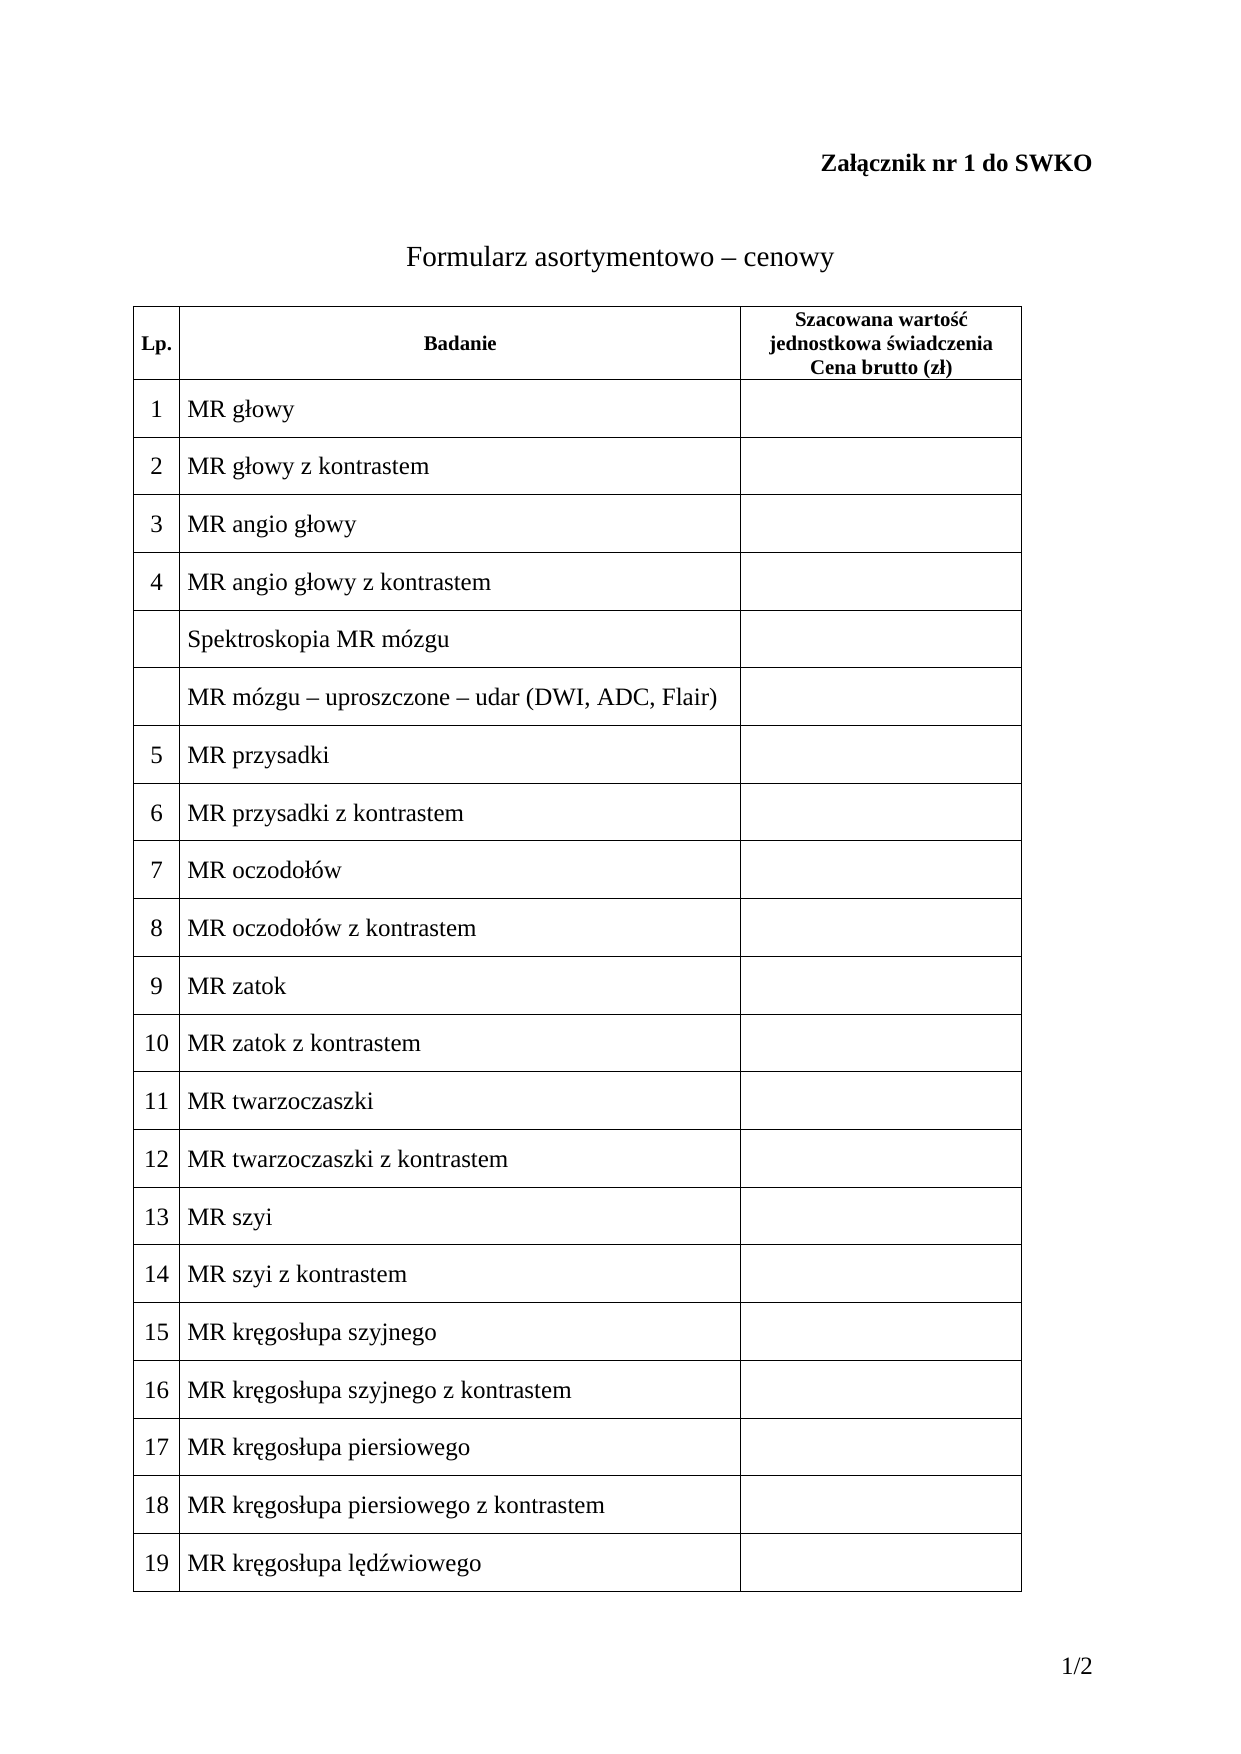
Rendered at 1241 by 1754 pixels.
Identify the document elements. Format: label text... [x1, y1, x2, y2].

table_cell MR kręgosłupa piersiowego [180, 1419, 740, 1475]
table_cell 8 [134, 899, 179, 956]
table_cell MR oczodołów [180, 841, 740, 898]
table_cell MR głowy [180, 380, 740, 437]
table_cell MR kręgosłupa lędźwiowego [180, 1534, 740, 1591]
table_cell 7 [134, 841, 179, 898]
table_cell MR zatok [180, 957, 740, 1013]
table_cell 12 [134, 1130, 179, 1187]
table_cell MR kręgosłupa szyjnego z kontrastem [180, 1361, 740, 1417]
table_cell 5 [134, 726, 179, 783]
table_cell [741, 957, 1021, 1013]
table_cell MR angio głowy z kontrastem [180, 553, 740, 609]
table_cell 1 [134, 380, 179, 437]
table_cell 4 [134, 553, 179, 609]
table_cell MR twarzoczaszki z kontrastem [180, 1130, 740, 1187]
table_cell MR angio głowy [180, 495, 740, 552]
table_cell [741, 726, 1021, 783]
table_cell [741, 1476, 1021, 1533]
text Załącznik nr 1 do SWKO [148, 148, 1093, 176]
table_cell [741, 1072, 1021, 1129]
table_cell 10 [134, 1015, 179, 1071]
table_cell [741, 1015, 1021, 1071]
table_cell MR głowy z kontrastem [180, 438, 740, 494]
table_cell MR zatok z kontrastem [180, 1015, 740, 1071]
table_header Szacowana wartość jednostkowa świadczenia Cena brutto (zł) [741, 307, 1021, 379]
table_cell MR kręgosłupa piersiowego z kontrastem [180, 1476, 740, 1533]
table_cell [741, 553, 1021, 609]
table_cell [741, 1130, 1021, 1187]
table_cell [741, 1188, 1021, 1244]
table_cell 14 [134, 1245, 179, 1302]
table_cell [741, 841, 1021, 898]
table_cell [741, 668, 1021, 725]
text Formularz asortymentowo – cenowy [148, 239, 1093, 272]
table_cell [741, 495, 1021, 552]
table_cell 6 [134, 784, 179, 840]
table_cell MR przysadki z kontrastem [180, 784, 740, 840]
table_cell [741, 1534, 1021, 1591]
table_cell 16 [134, 1361, 179, 1417]
table_cell 13 [134, 1188, 179, 1244]
table_cell [134, 668, 179, 725]
table_cell 3 [134, 495, 179, 552]
table_cell MR mózgu – uproszczone – udar (DWI, ADC, Flair) [180, 668, 740, 725]
table_cell [741, 1419, 1021, 1475]
table_cell [741, 1361, 1021, 1417]
table_cell [741, 1245, 1021, 1302]
table_cell [741, 438, 1021, 494]
table_cell MR twarzoczaszki [180, 1072, 740, 1129]
table_cell [741, 1303, 1021, 1360]
table_cell MR szyi z kontrastem [180, 1245, 740, 1302]
table_cell 19 [134, 1534, 179, 1591]
table_header Badanie [180, 307, 740, 379]
table_cell 2 [134, 438, 179, 494]
table_cell [741, 611, 1021, 667]
table_cell 17 [134, 1419, 179, 1475]
table_cell 9 [134, 957, 179, 1013]
table_header Lp. [134, 307, 179, 379]
table_cell MR szyi [180, 1188, 740, 1244]
table_cell MR przysadki [180, 726, 740, 783]
table_cell [741, 380, 1021, 437]
table_cell [741, 784, 1021, 840]
table_cell [741, 899, 1021, 956]
table_cell MR oczodołów z kontrastem [180, 899, 740, 956]
table_cell Spektroskopia MR mózgu [180, 611, 740, 667]
table_cell 11 [134, 1072, 179, 1129]
table_cell MR kręgosłupa szyjnego [180, 1303, 740, 1360]
table_cell 18 [134, 1476, 179, 1533]
table_cell [134, 611, 179, 667]
table_cell 15 [134, 1303, 179, 1360]
